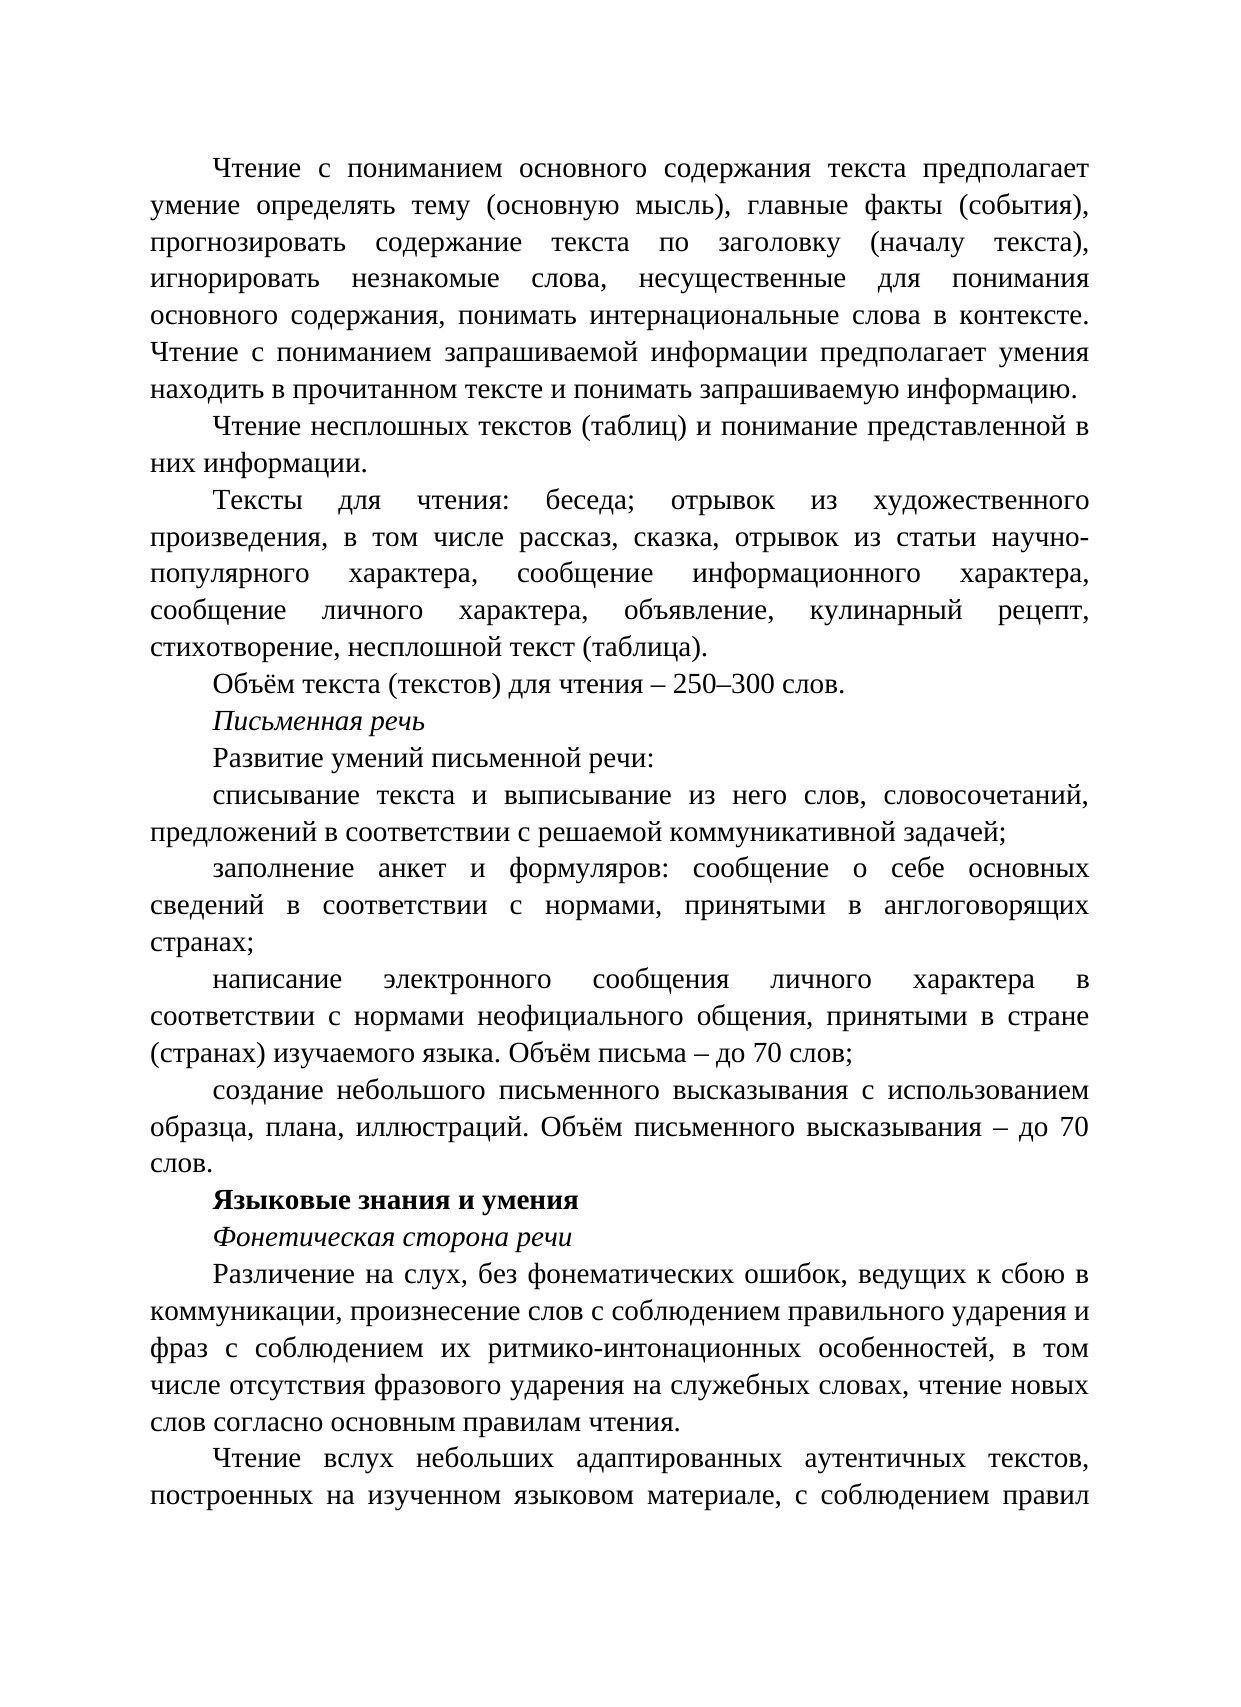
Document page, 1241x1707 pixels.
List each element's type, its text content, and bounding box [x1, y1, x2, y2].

text Объём текста (текстов) для чтения – 250–300 слов. [150, 666, 1090, 700]
text Письменная речь [150, 703, 1090, 737]
text Тексты для чтения: беседа; отрывок из художественного произведения, в том числе рассказ, сказка, отрывок из статьи научно-популярного характера, сообщение информационного характера, сообщение личного характера, объявление, кулинарный рецепт, стихотворение, несплошной текст (таблица). [150, 482, 1090, 663]
text Фонетическая сторона речи [150, 1219, 1090, 1253]
text Различение на слух, без фонематических ошибок, ведущих к сбою в коммуникации, произнесение слов с соблюдением правильного ударения и фраз с соблюдением их ритмико-интонационных особенностей, в том числе отсутствия фразового ударения на служебных словах, чтение новых слов согласно основным правилам чтения. [150, 1256, 1090, 1437]
text Развитие умений письменной речи: [150, 740, 1090, 773]
text Языковые знания и умения [150, 1182, 1090, 1216]
text списывание текста и выписывание из него слов, словосочетаний, предложений в соответствии с решаемой коммуникативной задачей; [150, 777, 1090, 847]
text создание небольшого письменного высказывания с использованием образца, плана, иллюстраций. Объём письменного высказывания – до 70 слов. [150, 1072, 1090, 1179]
text Чтение с пониманием основного содержания текста предполагает умение определять тему (основную мысль), главные факты (события), прогнозировать содержание текста по заголовку (началу текста), игнорировать незнакомые слова, несущественные для понимания основного содержания, понимать интернациональные слова в контексте. Чтение с пониманием запрашиваемой информации предполагает умения находить в прочитанном тексте и понимать запрашиваемую информацию. [150, 150, 1090, 405]
text написание электронного сообщения личного характера в соответствии с нормами неофициального общения, принятыми в стране (странах) изучаемого языка. Объём письма – до 70 слов; [150, 961, 1090, 1068]
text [150, 1441, 1090, 1511]
text заполнение анкет и формуляров: сообщение о себе основных сведений в соответствии с нормами, принятыми в англоговорящих странах; [150, 851, 1090, 958]
text Чтение несплошных текстов (таблиц) и понимание представленной в них информации. [150, 408, 1090, 478]
